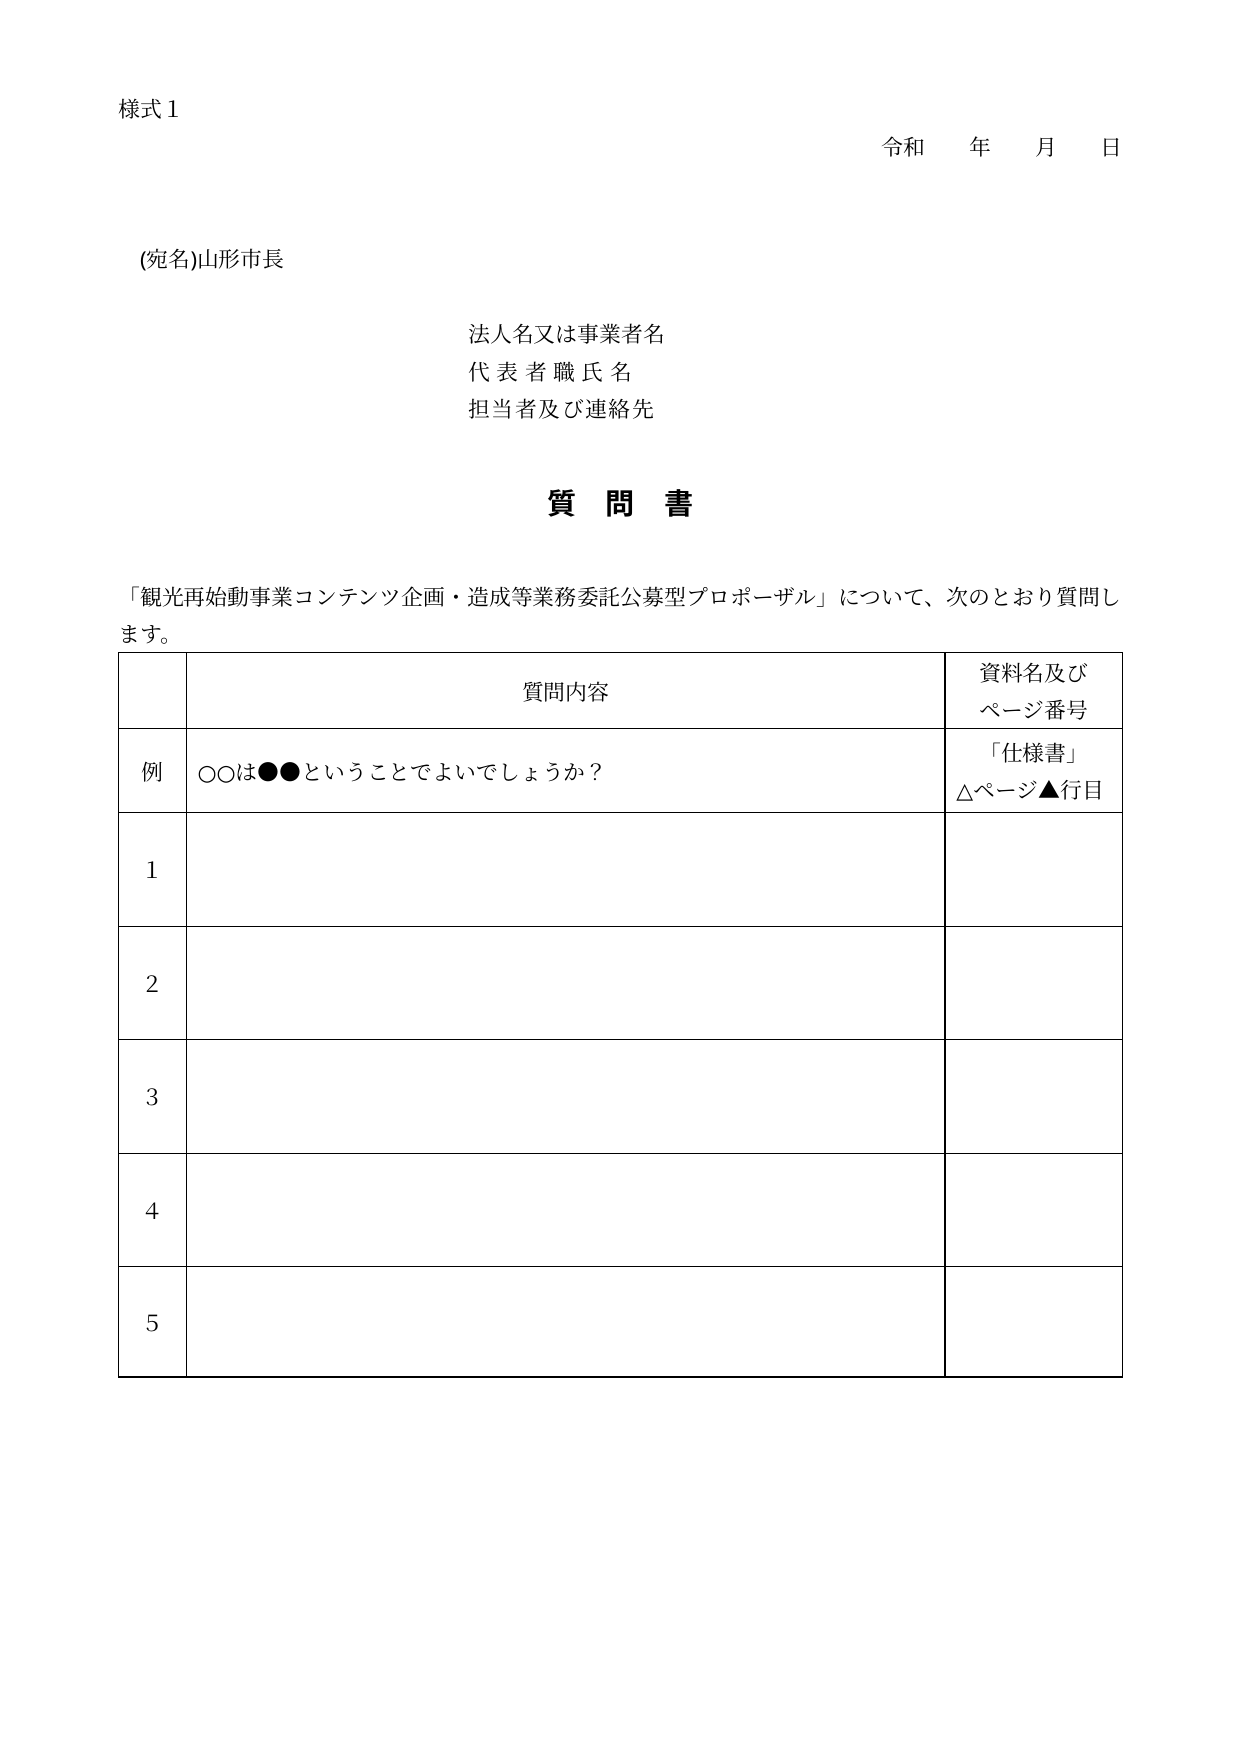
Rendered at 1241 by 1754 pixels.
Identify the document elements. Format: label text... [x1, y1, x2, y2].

text 「観光再始動事業コンテンツ企画・造成等業務委託公募型プロポーザル」について、次のとおり質問します。 [118, 577, 1122, 652]
table_cell [187, 1040, 944, 1153]
text 令和 年 月 日 [140, 127, 1122, 164]
table_cell [946, 1154, 1122, 1266]
table_cell ３ [119, 1040, 186, 1153]
table_cell [187, 813, 944, 926]
table_header [119, 653, 186, 728]
text 代表者職氏名 [118, 352, 1030, 389]
table_cell [946, 1040, 1122, 1153]
table_header 資料名及び ページ番号 [946, 653, 1122, 728]
text 法人名又は事業者名 [118, 314, 1030, 352]
table_cell 例 [119, 729, 186, 812]
table_cell １ [119, 813, 186, 926]
table_cell ２ [119, 927, 186, 1039]
text 質 問 書 [118, 464, 1122, 539]
table_cell [187, 1154, 944, 1266]
table_cell [946, 813, 1122, 926]
table_cell [187, 927, 944, 1039]
table_cell [946, 927, 1122, 1039]
text 様式１ [118, 89, 1122, 127]
table_cell [187, 1267, 944, 1376]
table_cell ５ [119, 1267, 186, 1376]
table_header 質問内容 [187, 653, 944, 728]
table_cell ４ [119, 1154, 186, 1266]
text (宛名)山形市長 [118, 239, 1122, 277]
text 担当者及び連絡先 [118, 389, 1030, 427]
table_cell 「仕様書」 △ページ▲行目 [946, 729, 1122, 812]
table_cell ○○は●●ということでよいでしょうか？ [187, 729, 944, 812]
table_cell [946, 1267, 1122, 1376]
